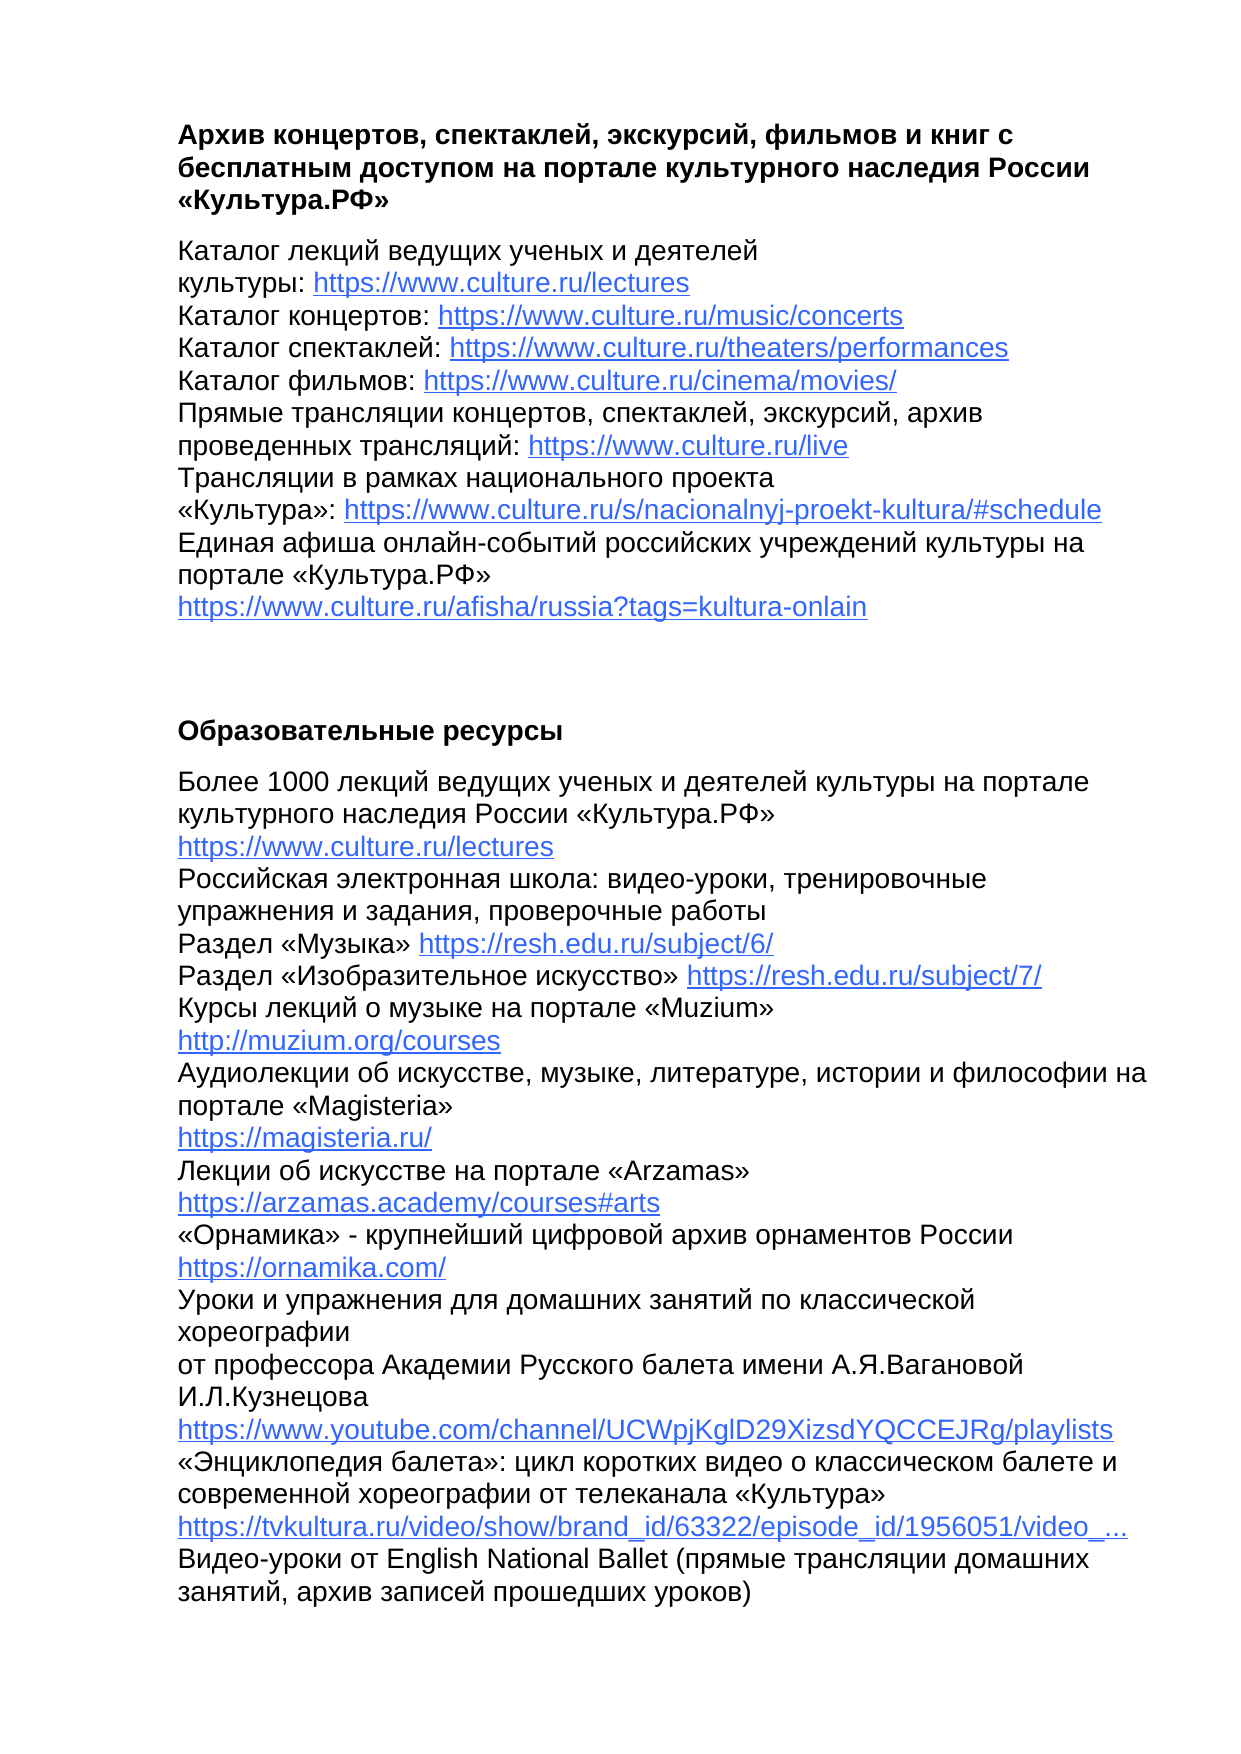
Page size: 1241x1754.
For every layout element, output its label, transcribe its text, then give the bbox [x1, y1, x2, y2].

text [177, 1542, 1152, 1607]
text Каталог лекций ведущих ученых и деятелей культуры: https://www.culture.ru/lectures Каталог концертов: https://www.culture.ru/music/concerts Каталог спектаклей: https://www.culture.ru/theaters/performances Каталог фильмов: https://www.culture.ru/cinema/movies/ [177, 234, 1152, 396]
text Архив концертов, спектаклей, экскурсий, фильмов и книг с бесплатным доступом на портале культурного наследия России «Культура.РФ» [177, 118, 1152, 215]
text Образовательные ресурсы [177, 713, 1152, 746]
text Аудиолекции об искусстве, музыке, литературе, истории и философии на портале «Magisteria» https://magisteria.ru/ [177, 1056, 1152, 1153]
text Лекции об искусстве на портале «Аrzamas» https://arzamas.academy/courses#arts [177, 1153, 1152, 1218]
text «Орнамика» - крупнейший цифровой архив орнаментов России https://ornamika.com/ [177, 1218, 1152, 1283]
text Более 1000 лекций ведущих ученых и деятелей культуры на портале культурного наследия России «Культура.РФ» https://www.culture.ru/lectures [177, 765, 1152, 862]
text Прямые трансляции концертов, спектаклей, экскурсий, архив проведенных трансляций: https://www.culture.ru/live Трансляции в рамках национального проекта «Культура»: https://www.culture.ru/s/nacionalnyj-proekt-kultura/#schedule Единая афиша онлайн-событий российских учреждений культуры на портале «Культура.РФ» https://www.culture.ru/afisha/russia?tags=kultura-onlain [177, 396, 1152, 623]
text Курсы лекций о музыке на портале «Muzium» http://muzium.org/courses [177, 991, 1152, 1056]
text Российская электронная школа: видео-уроки, тренировочные упражнения и задания, проверочные работы Раздел «Музыка» https://resh.edu.ru/subject/6/ Раздел «Изобразительное искусство» https://resh.edu.ru/subject/7/ [177, 862, 1152, 991]
text Уроки и упражнения для домашних занятий по классической хореографии от профессора Академии Русского балета имени А.Я.Вагановой И.Л.Кузнецова https://www.youtube.com/channel/UCWpjKglD29XizsdYQCCEJRg/playlists [177, 1283, 1152, 1445]
text «Энциклопедия балета»: цикл коротких видео о классическом балете и современной хореографии от телеканала «Культура» https://tvkultura.ru/video/show/brand_id/63322/episode_id/1956051/video_... [177, 1445, 1152, 1542]
